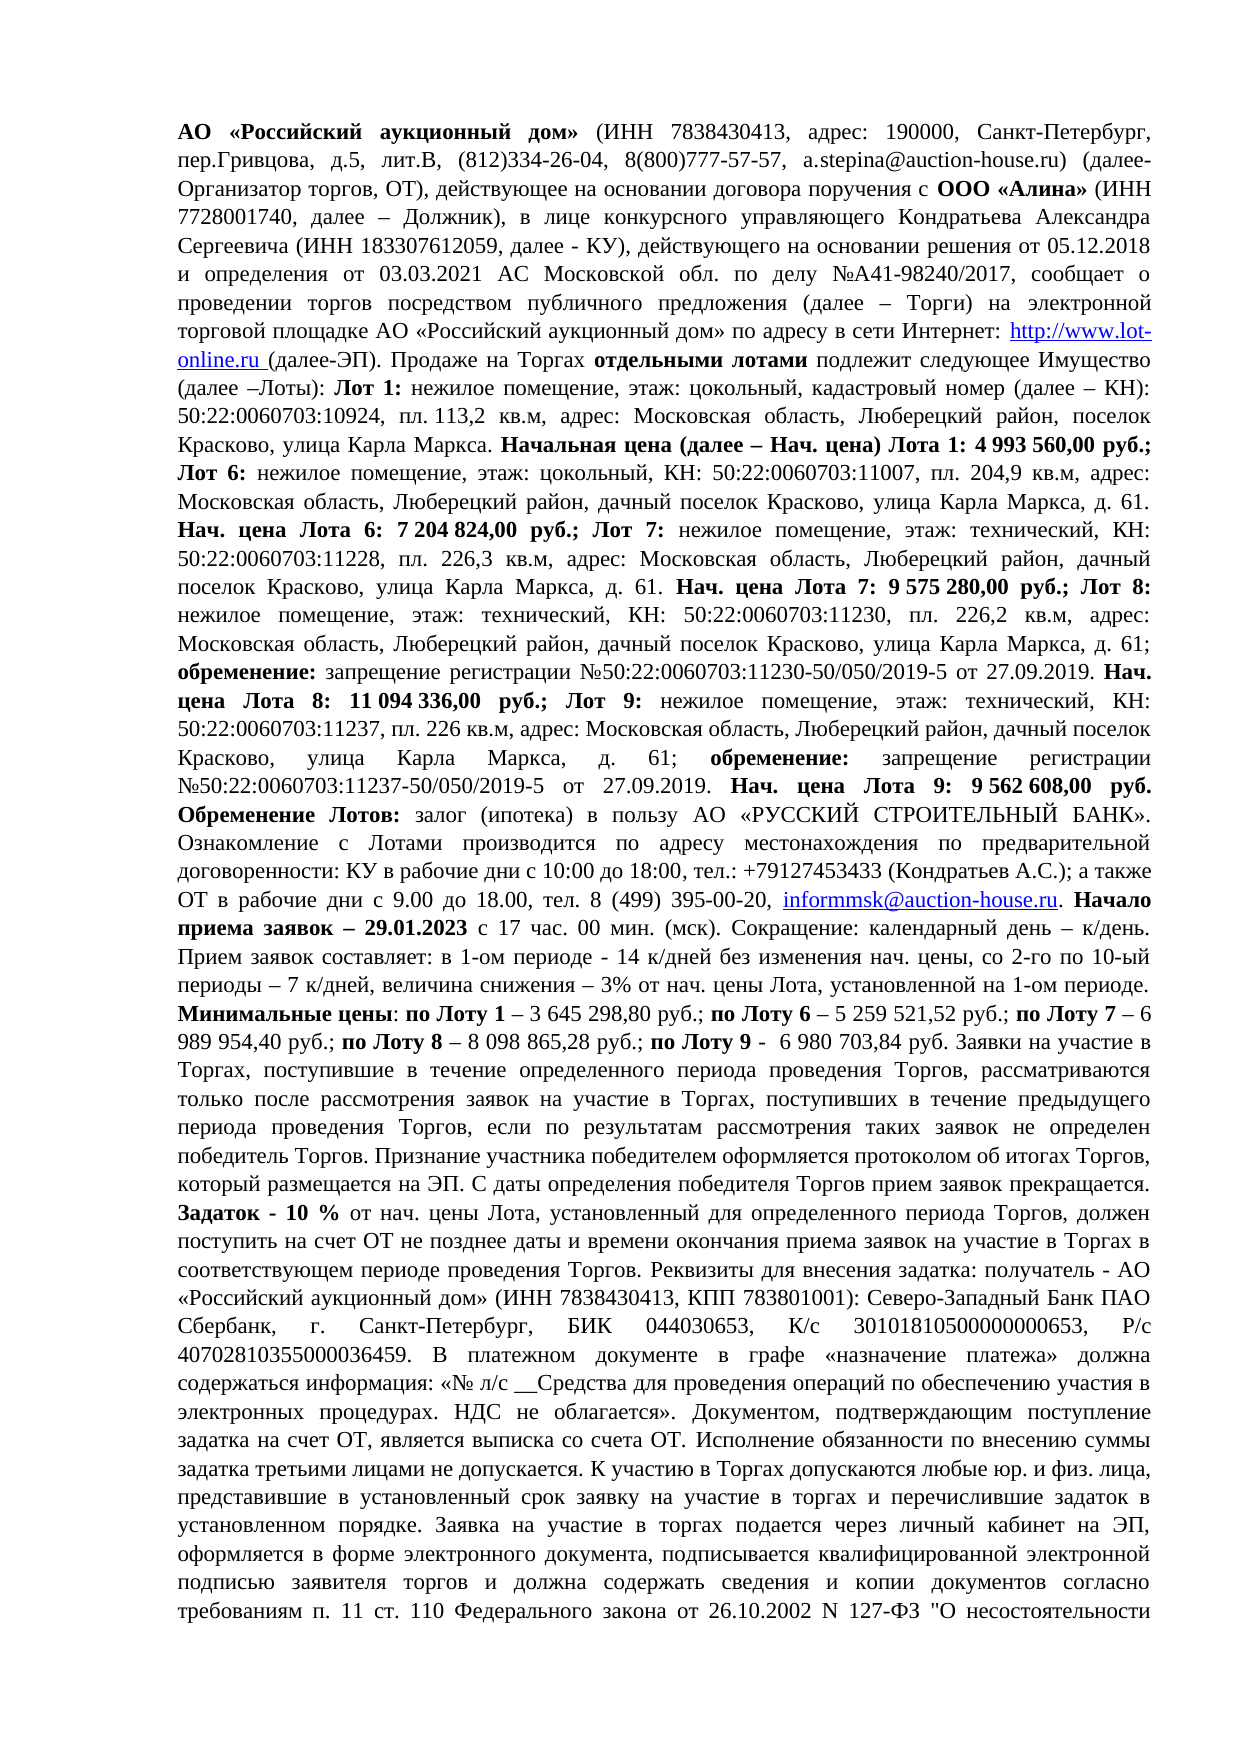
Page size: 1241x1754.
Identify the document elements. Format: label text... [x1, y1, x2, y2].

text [177, 1253, 1152, 1623]
